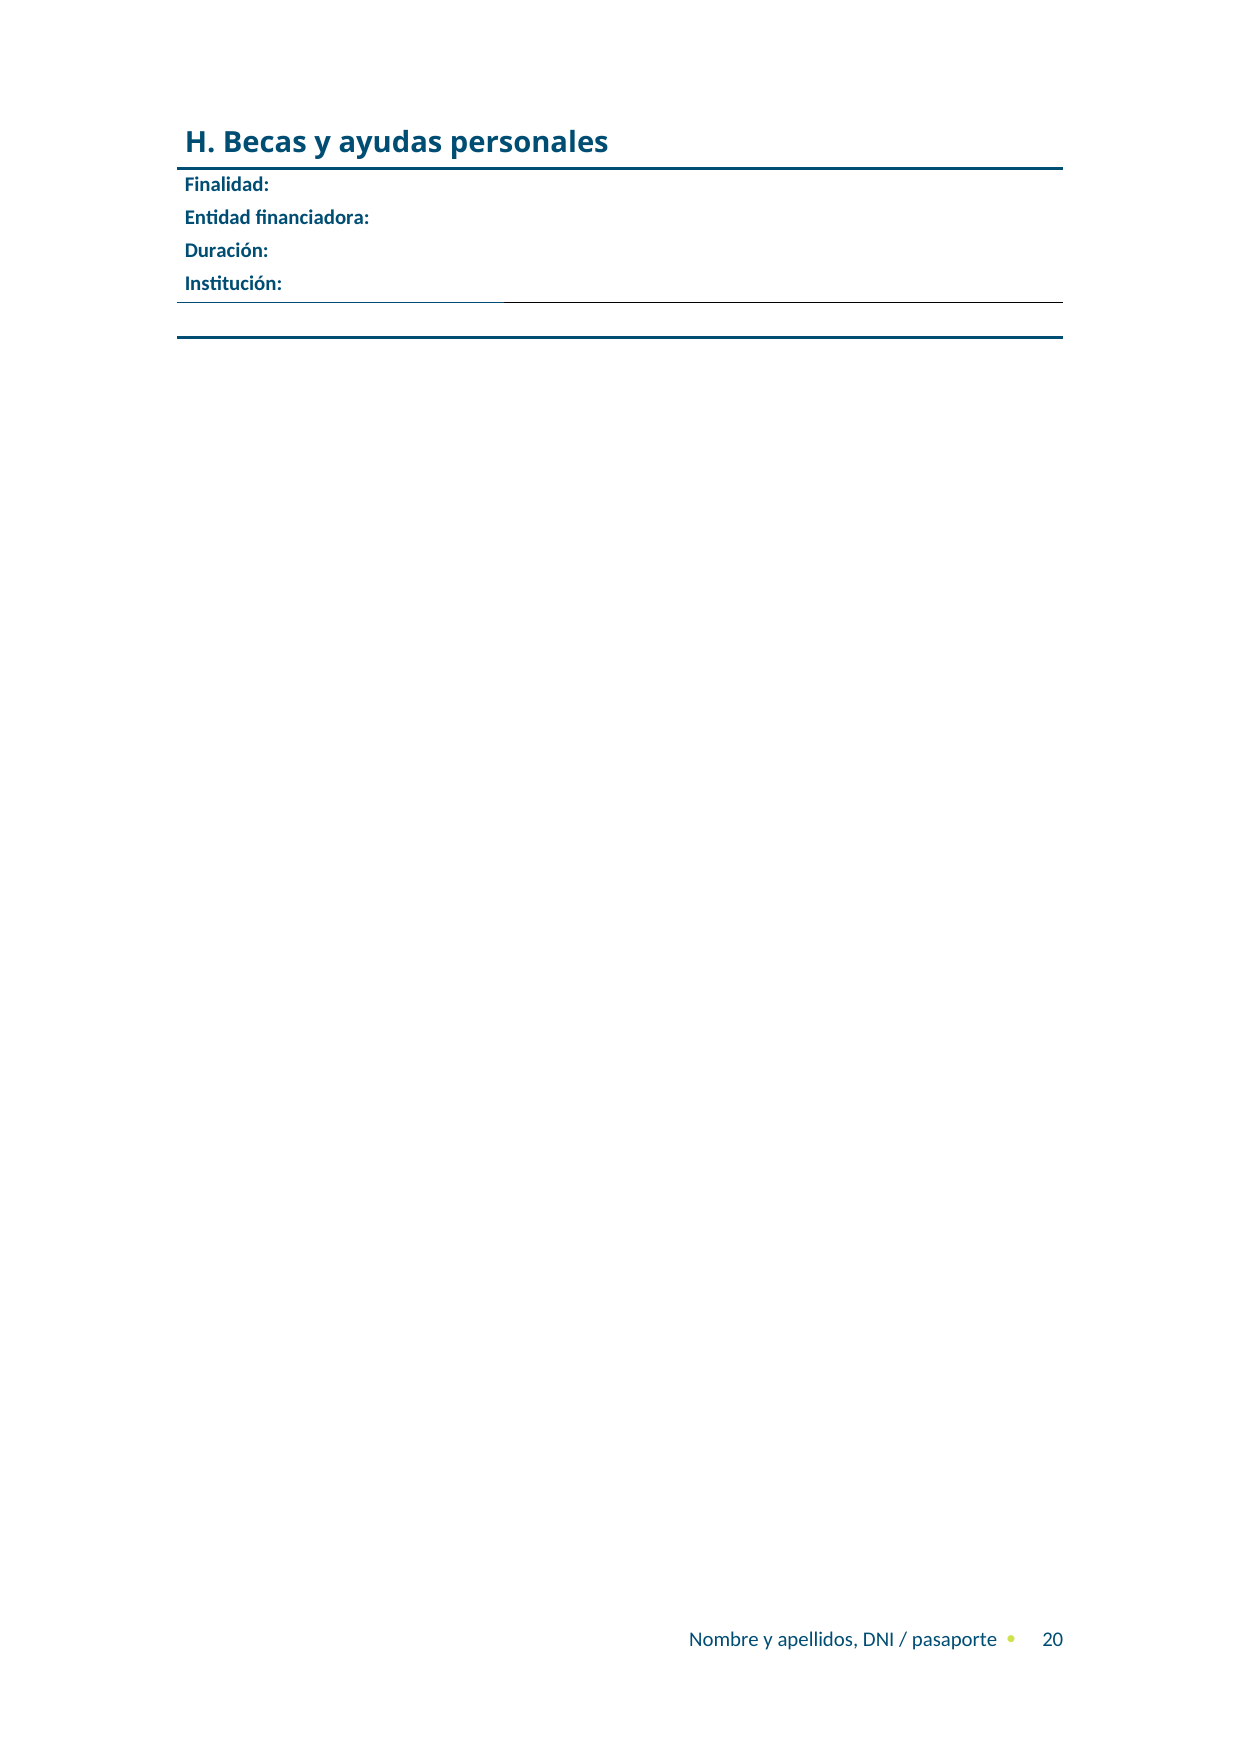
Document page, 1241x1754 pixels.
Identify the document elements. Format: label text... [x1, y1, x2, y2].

table_cell Entidad financiadora: [177, 203, 1063, 236]
table_cell [177, 303, 504, 336]
table_cell Finalidad: [177, 170, 1063, 203]
table_header H. Becas y ayudas personales [177, 112, 1063, 167]
table_cell Duración: [177, 236, 1063, 269]
table_cell [504, 303, 1063, 336]
table_cell Institución: [177, 269, 1063, 302]
